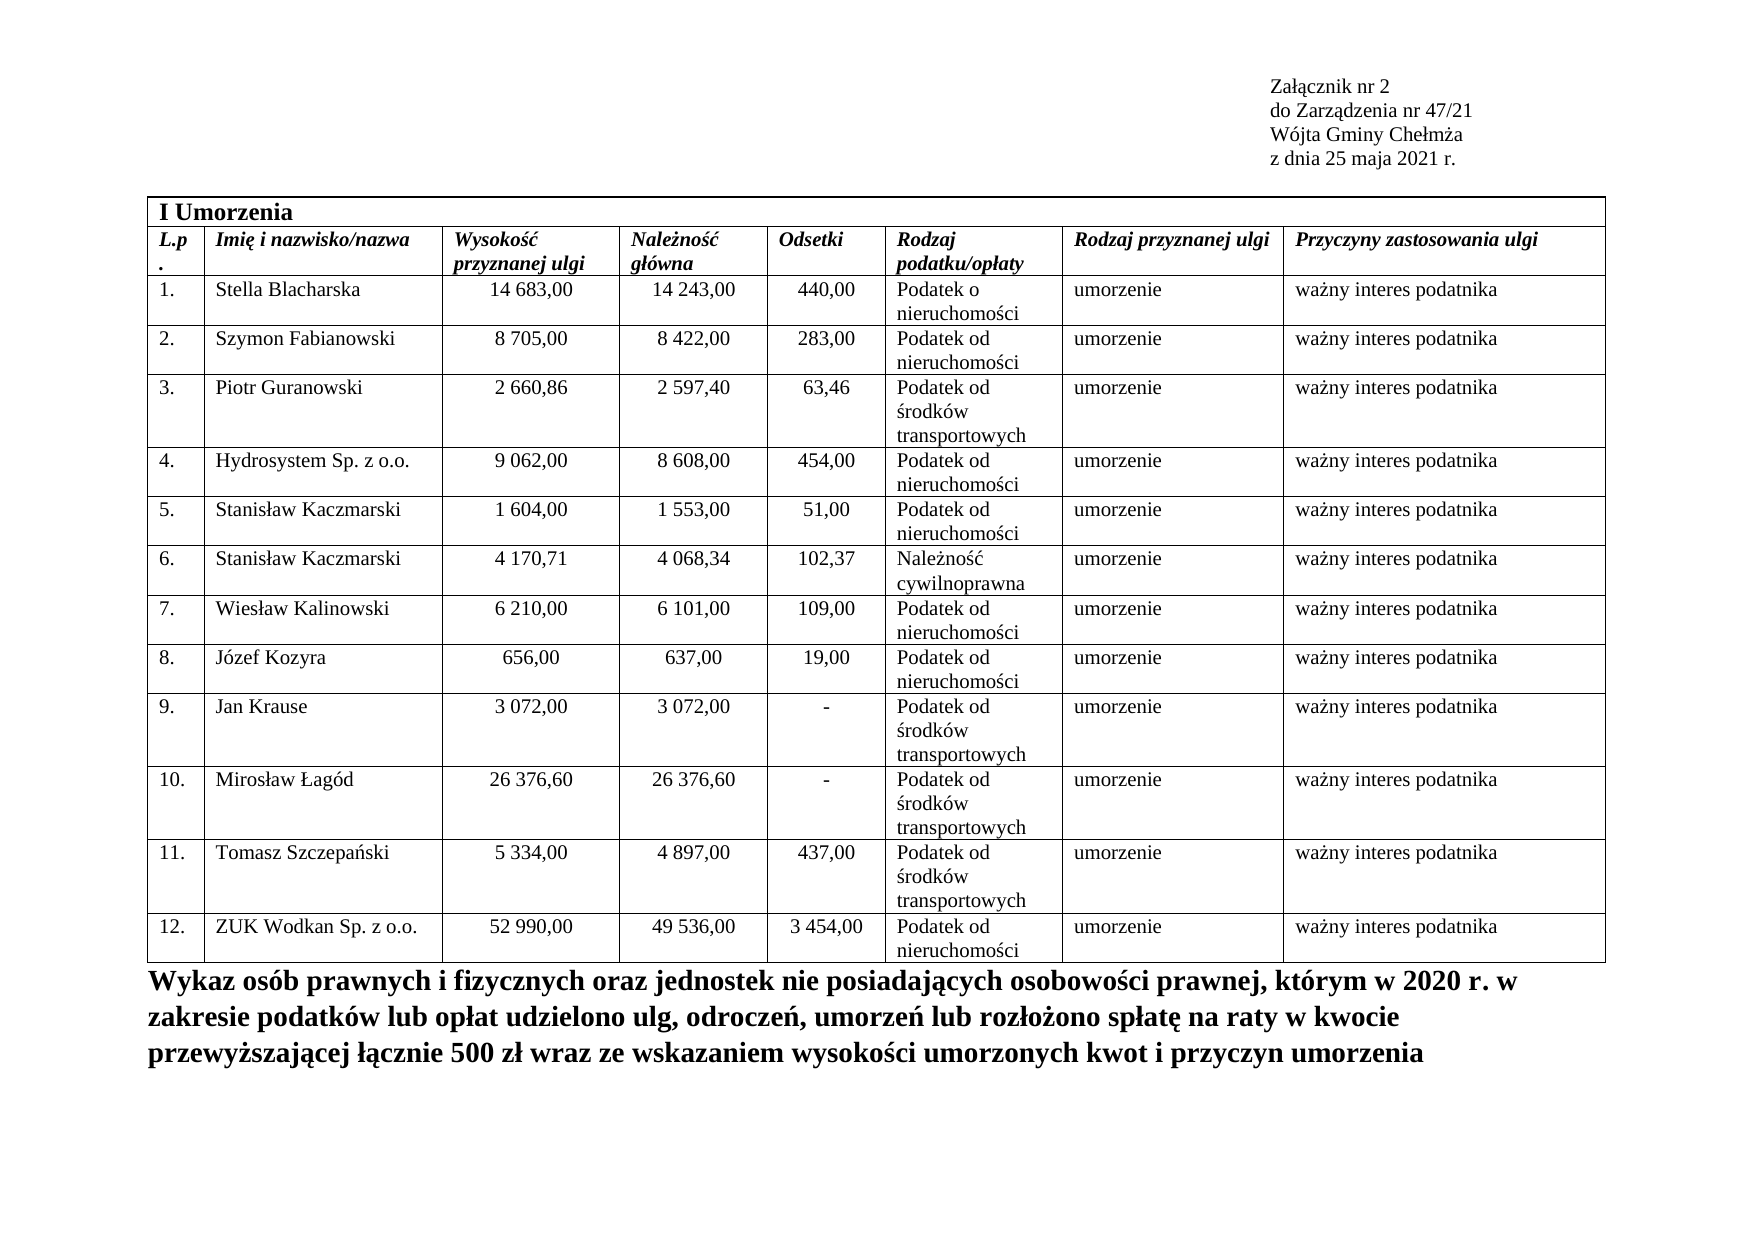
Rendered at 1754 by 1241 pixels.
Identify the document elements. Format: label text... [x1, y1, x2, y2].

table_cell Podatek od nieruchomości [886, 448, 1062, 496]
table_cell umorzenie [1063, 645, 1283, 693]
table_cell 637,00 [620, 645, 767, 693]
table_cell Wiesław Kalinowski [205, 596, 442, 644]
table_cell 52 990,00 [443, 914, 619, 962]
table_cell Stanisław Kaczmarski [205, 546, 442, 594]
table_cell 7. [148, 596, 204, 644]
table_cell ważny interes podatnika [1284, 375, 1605, 447]
table_cell 14 243,00 [620, 276, 767, 324]
table_cell ważny interes podatnika [1284, 546, 1605, 594]
table_cell 102,37 [768, 546, 885, 594]
table_cell 283,00 [768, 326, 885, 374]
table_cell 2 660,86 [443, 375, 619, 447]
table_cell umorzenie [1063, 694, 1283, 766]
table_cell ważny interes podatnika [1284, 326, 1605, 374]
table_cell umorzenie [1063, 840, 1283, 912]
table_cell ważny interes podatnika [1284, 596, 1605, 644]
text Wójta Gminy Chełmża [148, 122, 1606, 146]
table_cell 6 210,00 [443, 596, 619, 644]
table_cell 5 334,00 [443, 840, 619, 912]
table_cell 2. [148, 326, 204, 374]
text do Zarządzenia nr 47/21 [148, 98, 1606, 122]
table_cell 63,46 [768, 375, 885, 447]
table_cell ważny interes podatnika [1284, 645, 1605, 693]
table_cell 4 897,00 [620, 840, 767, 912]
table_cell 26 376,60 [620, 767, 767, 839]
table_cell Tomasz Szczepański [205, 840, 442, 912]
table_cell Należność główna [620, 227, 767, 275]
text Wykaz osób prawnych i fizycznych oraz jednostek nie posiadających osobowości prawnej, którym w 2020 r. w zakresie podatków lub opłat udzielono ulg, odroczeń, umorzeń lub rozłożono spłatę na raty w kwocie przewyższającej łącznie 500 zł wraz ze wskazaniem wysokości umorzonych kwot i przyczyn umorzenia [148, 963, 1606, 1068]
table_cell 440,00 [768, 276, 885, 324]
table_cell 51,00 [768, 497, 885, 545]
table_cell ważny interes podatnika [1284, 914, 1605, 962]
table_cell Józef Kozyra [205, 645, 442, 693]
table_cell 26 376,60 [443, 767, 619, 839]
table_cell umorzenie [1063, 546, 1283, 594]
table_cell Odsetki [768, 227, 885, 275]
table_cell Należność cywilnoprawna [886, 546, 1062, 594]
table_cell Szymon Fabianowski [205, 326, 442, 374]
table_cell 454,00 [768, 448, 885, 496]
table_cell ważny interes podatnika [1284, 448, 1605, 496]
table_cell 1. [148, 276, 204, 324]
table_cell Podatek od nieruchomości [886, 914, 1062, 962]
table_cell 4 170,71 [443, 546, 619, 594]
table_cell 437,00 [768, 840, 885, 912]
table_cell 49 536,00 [620, 914, 767, 962]
table_cell Stella Blacharska [205, 276, 442, 324]
table_cell ważny interes podatnika [1284, 276, 1605, 324]
table_cell Rodzaj przyznanej ulgi [1063, 227, 1283, 275]
table_cell 12. [148, 914, 204, 962]
table_cell 3 072,00 [443, 694, 619, 766]
table_cell 2 597,40 [620, 375, 767, 447]
table_cell Wysokość przyznanej ulgi [443, 227, 619, 275]
table_cell Podatek od nieruchomości [886, 596, 1062, 644]
table_cell Stanisław Kaczmarski [205, 497, 442, 545]
table_cell umorzenie [1063, 596, 1283, 644]
table_cell 4. [148, 448, 204, 496]
table_cell 8 422,00 [620, 326, 767, 374]
table_cell Podatek od środków transportowych [886, 840, 1062, 912]
table_cell Podatek o nieruchomości [886, 276, 1062, 324]
table_header I Umorzenia [148, 198, 1605, 226]
table_cell umorzenie [1063, 767, 1283, 839]
table_cell 3 454,00 [768, 914, 885, 962]
table_cell Podatek od nieruchomości [886, 326, 1062, 374]
table_cell L.p. [148, 227, 204, 275]
table_cell 8 705,00 [443, 326, 619, 374]
table_cell - [768, 694, 885, 766]
table_cell 6. [148, 546, 204, 594]
table_cell umorzenie [1063, 914, 1283, 962]
table_cell 11. [148, 840, 204, 912]
table_cell 109,00 [768, 596, 885, 644]
table_cell 4 068,34 [620, 546, 767, 594]
table_cell 10. [148, 767, 204, 839]
table_cell Piotr Guranowski [205, 375, 442, 447]
table_cell 19,00 [768, 645, 885, 693]
table_cell 9. [148, 694, 204, 766]
table_cell ważny interes podatnika [1284, 694, 1605, 766]
text Załącznik nr 2 [148, 74, 1606, 98]
table_cell 1 604,00 [443, 497, 619, 545]
table_cell umorzenie [1063, 276, 1283, 324]
table_cell 3. [148, 375, 204, 447]
table_cell Podatek od nieruchomości [886, 497, 1062, 545]
table_cell 1 553,00 [620, 497, 767, 545]
table_cell umorzenie [1063, 497, 1283, 545]
table_cell ważny interes podatnika [1284, 497, 1605, 545]
table_cell 9 062,00 [443, 448, 619, 496]
table_cell Przyczyny zastosowania ulgi [1284, 227, 1605, 275]
table_cell Hydrosystem Sp. z o.o. [205, 448, 442, 496]
table_cell Podatek od środków transportowych [886, 375, 1062, 447]
table_cell 8 608,00 [620, 448, 767, 496]
table_cell 14 683,00 [443, 276, 619, 324]
table_cell ZUK Wodkan Sp. z o.o. [205, 914, 442, 962]
table_cell Mirosław Łagód [205, 767, 442, 839]
table_cell Jan Krause [205, 694, 442, 766]
table_cell umorzenie [1063, 448, 1283, 496]
table_cell 5. [148, 497, 204, 545]
table_cell ważny interes podatnika [1284, 840, 1605, 912]
table_cell Imię i nazwisko/nazwa [205, 227, 442, 275]
text z dnia 25 maja 2021 r. [148, 146, 1606, 170]
table_cell umorzenie [1063, 375, 1283, 447]
table_cell Rodzaj podatku/opłaty [886, 227, 1062, 275]
table_cell - [768, 767, 885, 839]
table_cell 3 072,00 [620, 694, 767, 766]
table_cell umorzenie [1063, 326, 1283, 374]
table_cell ważny interes podatnika [1284, 767, 1605, 839]
table_cell Podatek od środków transportowych [886, 767, 1062, 839]
table_cell Podatek od nieruchomości [886, 645, 1062, 693]
table_cell 8. [148, 645, 204, 693]
table_cell 6 101,00 [620, 596, 767, 644]
table_cell 656,00 [443, 645, 619, 693]
table_cell Podatek od środków transportowych [886, 694, 1062, 766]
